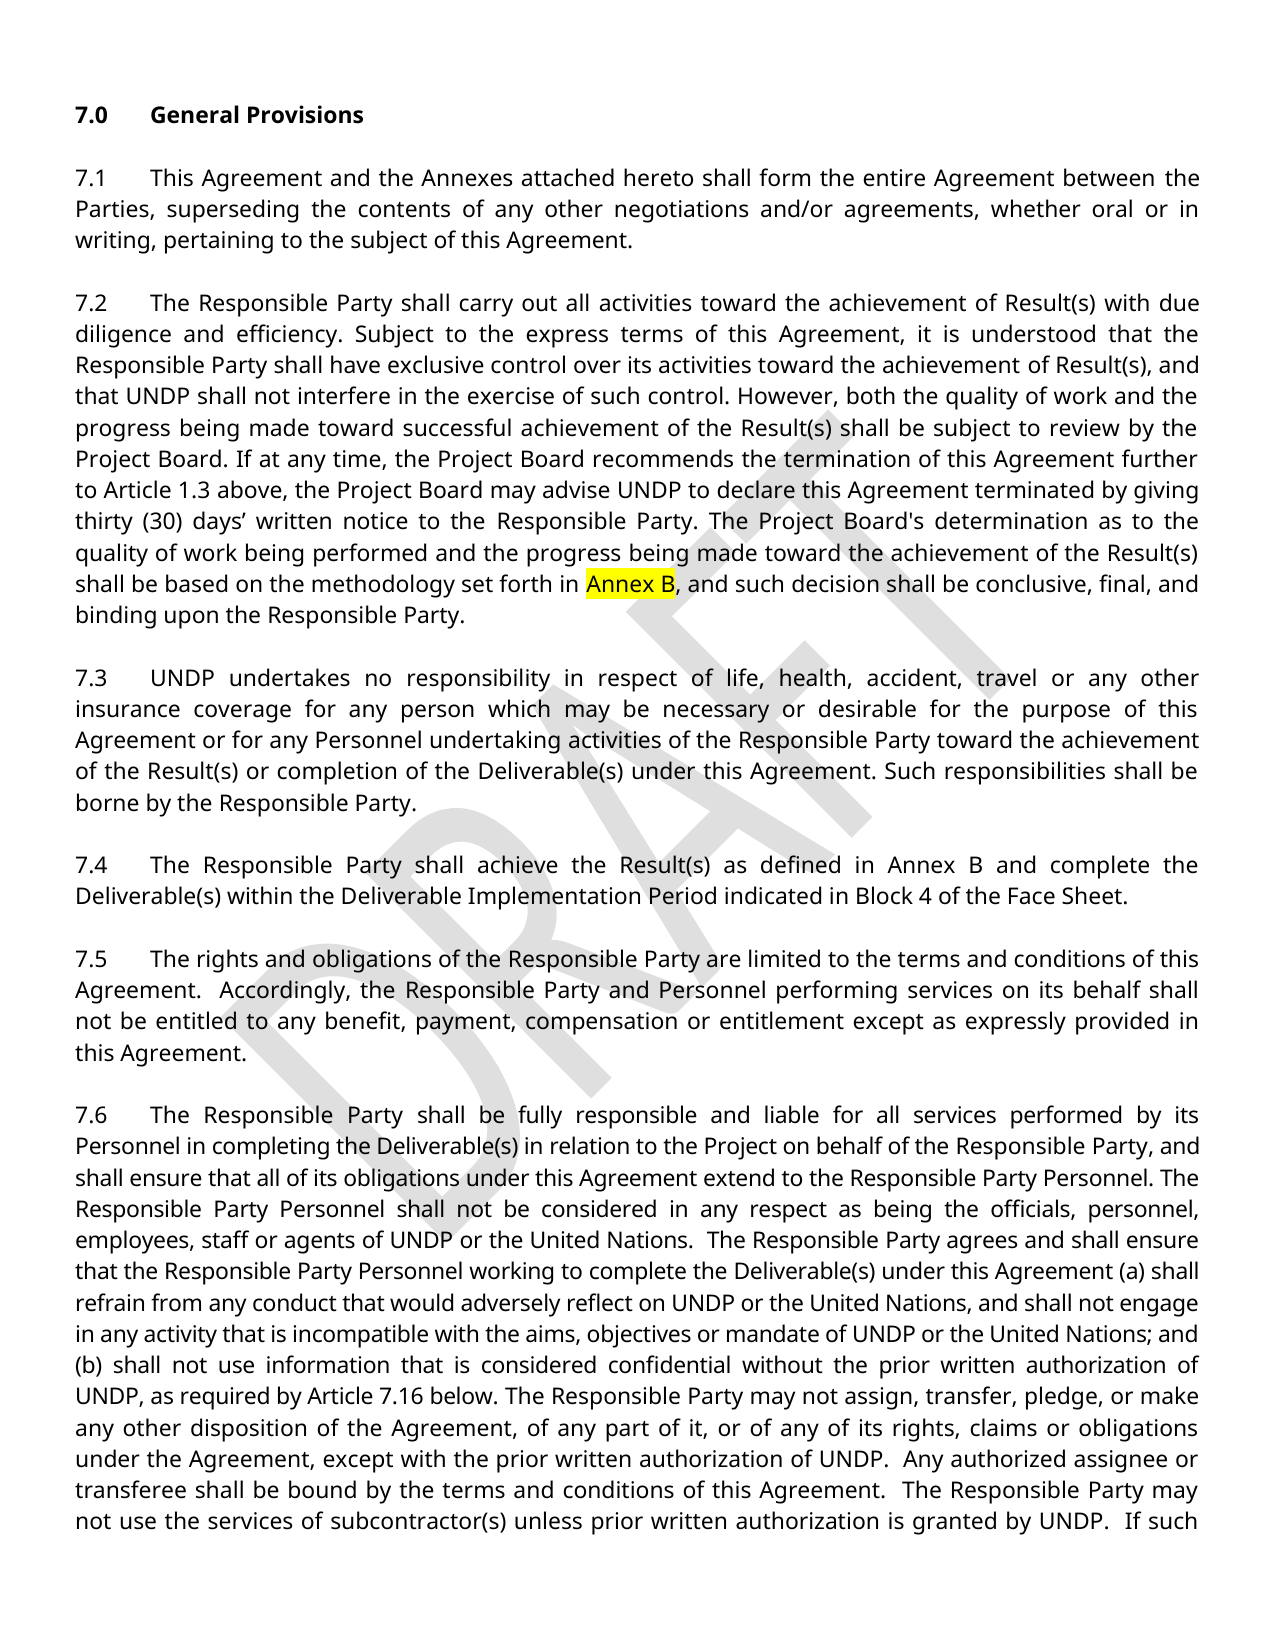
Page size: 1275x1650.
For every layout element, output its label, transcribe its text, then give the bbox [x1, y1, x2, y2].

text 7.4 The Responsible Party shall achieve the Result(s) as defined in Annex B and complete the Deliverable(s) within the Deliverable Implementation Period indicated in Block 4 of the Face Sheet. [75, 849, 1200, 912]
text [75, 1099, 1200, 1537]
text 7.1 This Agreement and the Annexes attached hereto shall form the entire Agreement between the Parties, superseding the contents of any other negotiations and/or agreements, whether oral or in writing, pertaining to the subject of this Agreement. [75, 162, 1200, 255]
text 7.2 The Responsible Party shall carry out all activities toward the achievement of Result(s) with due diligence and efficiency. Subject to the express terms of this Agreement, it is understood that the Responsible Party shall have exclusive control over its activities toward the achievement of Result(s), and that UNDP shall not interfere in the exercise of such control. However, both the quality of work and the progress being made toward successful achievement of the Result(s) shall be subject to review by the Project Board. If at any time, the Project Board recommends the termination of this Agreement further to Article 1.3 above, the Project Board may advise UNDP to declare this Agreement terminated by giving thirty (30) days’ written notice to the Responsible Party. The Project Board's determination as to the quality of work being performed and the progress being made toward the achievement of the Result(s) shall be based on the methodology set forth in Annex B, and such decision shall be conclusive, final, and binding upon the Responsible Party. [75, 287, 1200, 630]
text 7.5 The rights and obligations of the Responsible Party are limited to the terms and conditions of this Agreement. Accordingly, the Responsible Party and Personnel performing services on its behalf shall not be entitled to any benefit, payment, compensation or entitlement except as expressly provided in this Agreement. [75, 943, 1200, 1068]
text 7.3 UNDP undertakes no responsibility in respect of life, health, accident, travel or any other insurance coverage for any person which may be necessary or desirable for the purpose of this Agreement or for any Personnel undertaking activities of the Responsible Party toward the achievement of the Result(s) or completion of the Deliverable(s) under this Agreement. Such responsibilities shall be borne by the Responsible Party. [75, 662, 1200, 818]
text 7.0 General Provisions [75, 99, 1200, 130]
